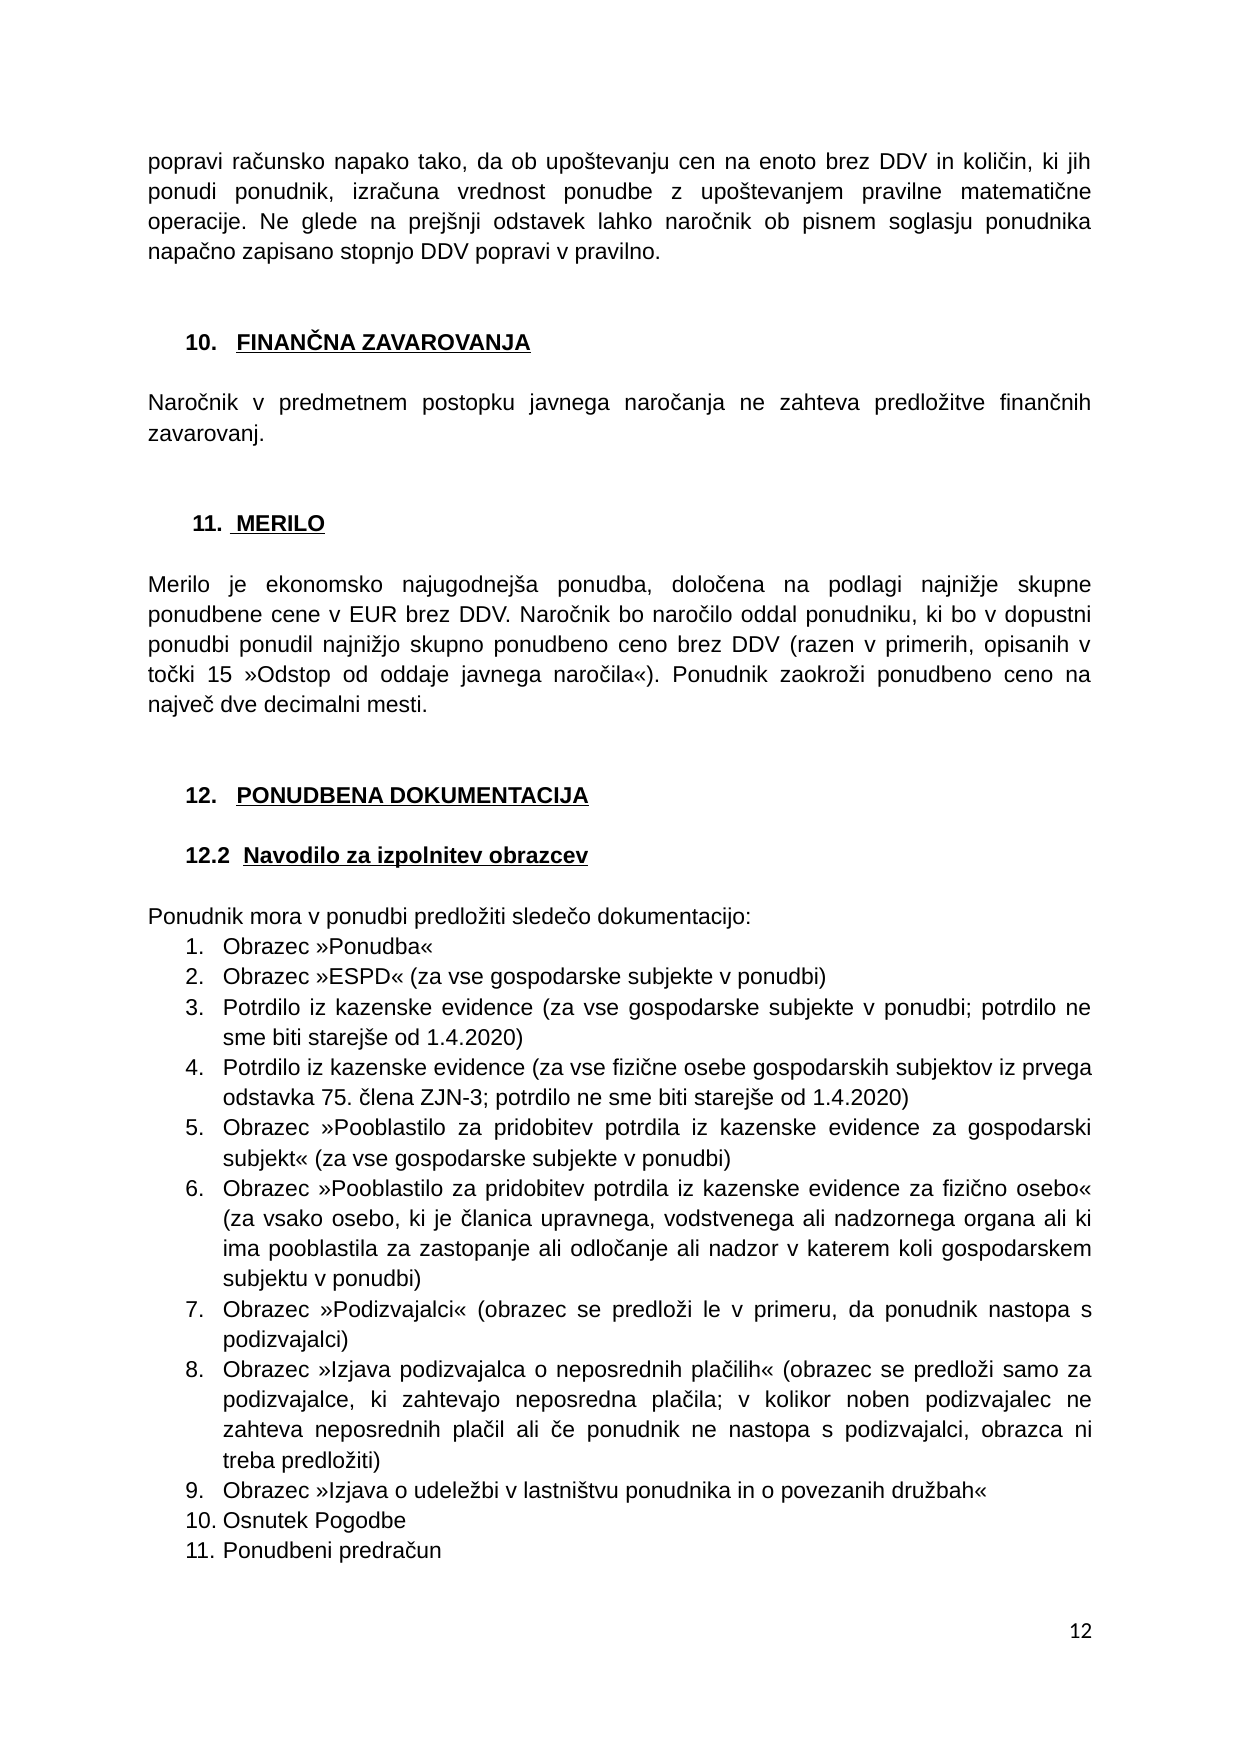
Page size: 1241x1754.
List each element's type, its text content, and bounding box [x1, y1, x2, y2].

list Obrazec »ESPD« (za vse gospodarske subjekte v ponudbi) [185, 963, 1092, 990]
subtitle MERILO [192, 510, 1092, 537]
list Obrazec »Pooblastilo za pridobitev potrdila iz kazenske evidence za gospodarski subjekt« (za vse gospodarske subjekte v ponudbi) [185, 1114, 1092, 1171]
list Obrazec »Pooblastilo za pridobitev potrdila iz kazenske evidence za fizično osebo« (za vsako osebo, ki je članica upravnega, vodstvenega ali nadzornega organa ali ki ima pooblastila za zastopanje ali odločanje ali nadzor v katerem koli gospodarskem subjektu v ponudbi) [185, 1175, 1092, 1292]
subtitle PONUDBENA DOKUMENTACIJA [185, 782, 1092, 808]
subtitle FINANČNA ZAVAROVANJA [185, 329, 1092, 355]
list Obrazec »Izjava podizvajalca o neposrednih plačilih« (obrazec se predloži samo za podizvajalce, ki zahtevajo neposredna plačila; v kolikor noben podizvajalec ne zahteva neposrednih plačil ali če ponudnik ne nastopa s podizvajalci, obrazca ni treba predložiti) [185, 1356, 1092, 1473]
list Ponudbeni predračun [185, 1537, 1092, 1564]
list Obrazec »Podizvajalci« (obrazec se predloži le v primeru, da ponudnik nastopa s podizvajalci) [185, 1296, 1092, 1352]
list Obrazec »Ponudba« [185, 933, 1092, 959]
text Merilo je ekonomsko najugodnejša ponudba, določena na podlagi najnižje skupne ponudbene cene v EUR brez DDV. Naročnik bo naročilo oddal ponudniku, ki bo v dopustni ponudbi ponudil najnižjo skupno ponudbeno ceno brez DDV (razen v primerih, opisanih v točki 15 »Odstop od oddaje javnega naročila«). Ponudnik zaokroži ponudbeno ceno na največ dve decimalni mesti. [148, 571, 1092, 718]
text Ponudnik mora v ponudbi predložiti sledečo dokumentacijo: [148, 903, 1092, 929]
list Potrdilo iz kazenske evidence (za vse fizične osebe gospodarskih subjektov iz prvega odstavka 75. člena ZJN-3; potrdilo ne sme biti starejše od 1.4.2020) [185, 1054, 1092, 1111]
list Potrdilo iz kazenske evidence (za vse gospodarske subjekte v ponudbi; potrdilo ne sme biti starejše od 1.4.2020) [185, 993, 1092, 1050]
text Naročnik v predmetnem postopku javnega naročanja ne zahteva predložitve finančnih zavarovanj. [148, 389, 1092, 446]
list Osnutek Pogodbe [185, 1507, 1092, 1533]
list Obrazec »Izjava o udeležbi v lastništvu ponudnika in o povezanih družbah« [185, 1477, 1092, 1503]
subtitle Navodilo za izpolnitev obrazcev [185, 842, 1092, 869]
